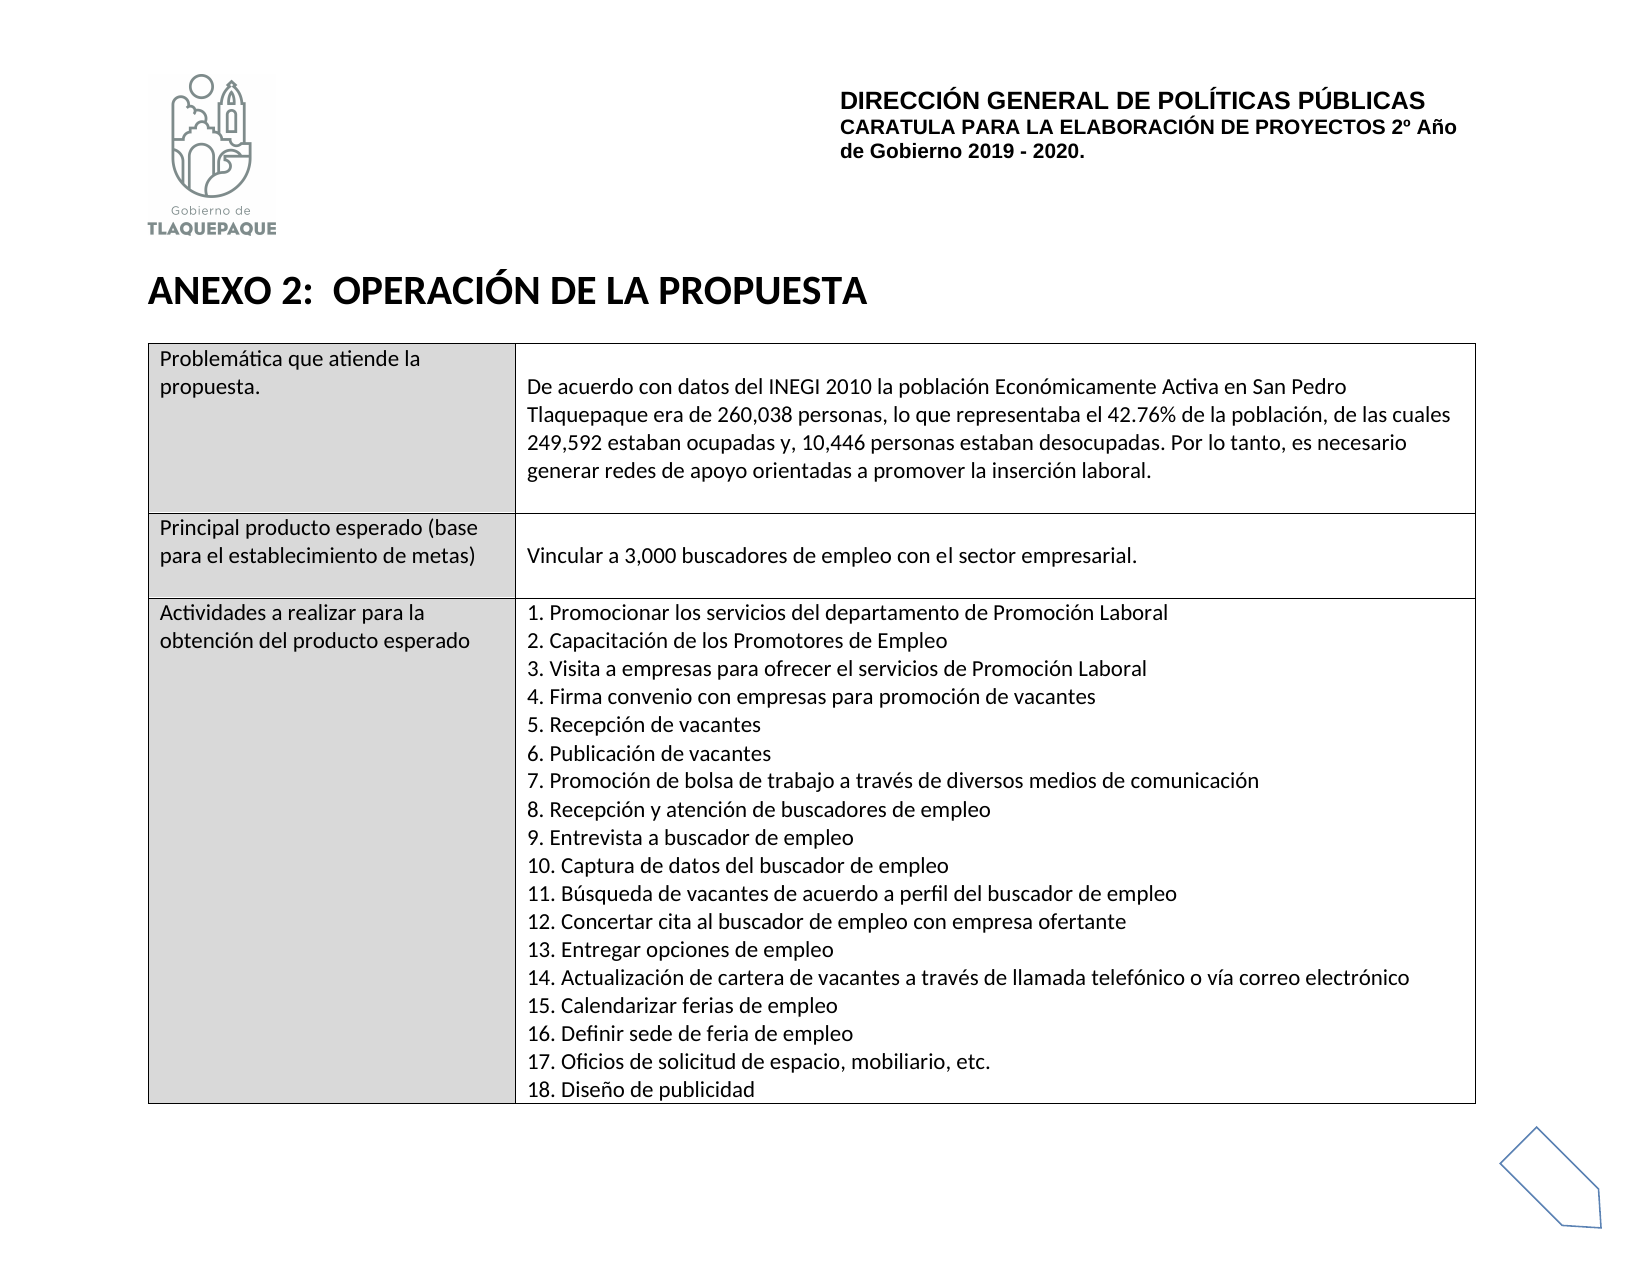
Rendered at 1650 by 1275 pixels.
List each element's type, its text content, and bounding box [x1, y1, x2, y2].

table_cell Principal producto esperado (base para el establecimiento de metas) [149, 514, 515, 597]
table_cell Actividades a realizar para la obtención del producto esperado [149, 599, 515, 1103]
picture [147, 74, 276, 236]
table_header Problemática que atiende la propuesta. [149, 344, 515, 512]
table_cell Vincular a 3,000 buscadores de empleo con el sector empresarial. [516, 514, 1475, 597]
table_header De acuerdo con datos del INEGI 2010 la población Económicamente Activa en San Pedro Tlaquepaque era de 260,038 personas, lo que representaba el 42.76% de la población, de las cuales 249,592 estaban ocupadas y, 10,446 personas estaban desocupadas. Por lo tanto, es necesario generar redes de apoyo orientadas a promover la inserción laboral. [516, 344, 1475, 512]
text ANEXO 2: OPERACIÓN DE LA PROPUESTA [148, 264, 1502, 315]
